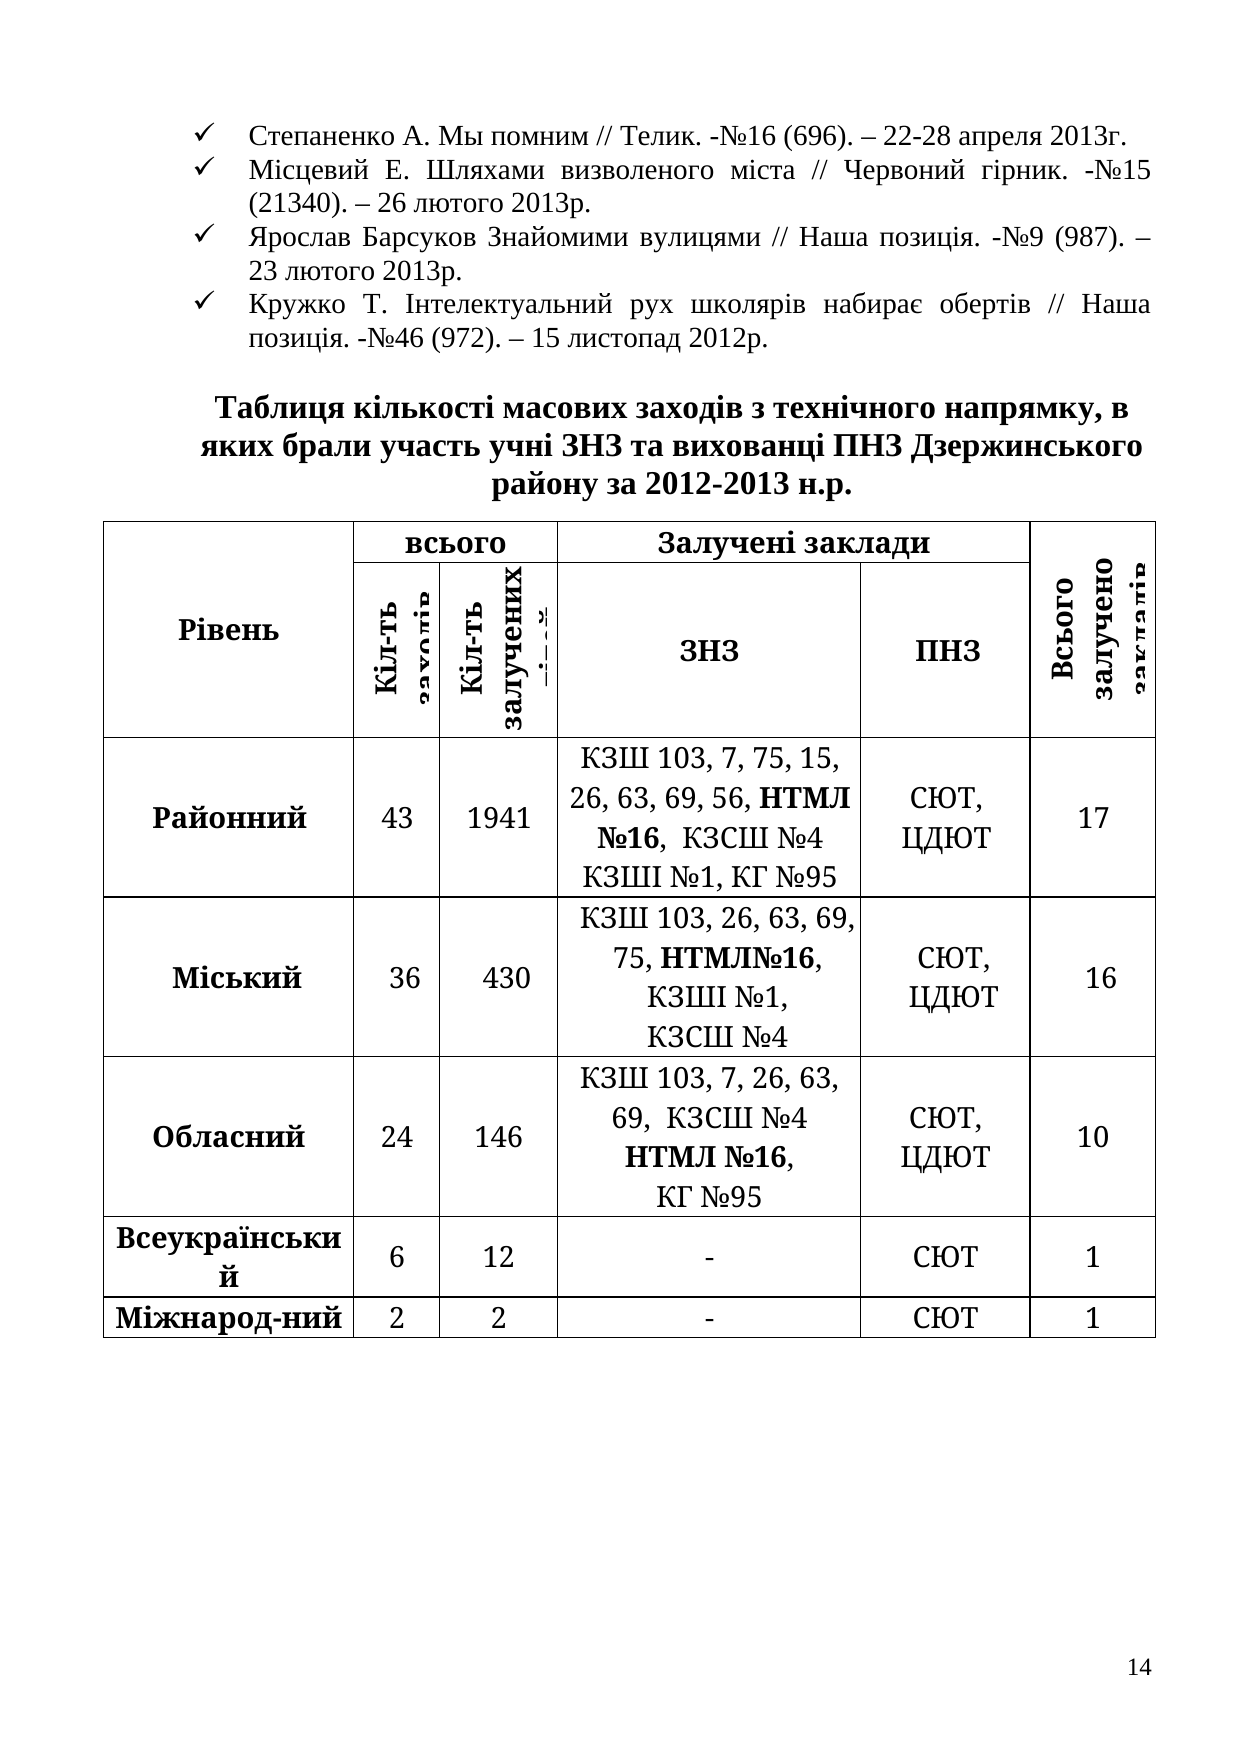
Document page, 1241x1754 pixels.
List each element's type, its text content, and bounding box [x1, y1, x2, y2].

table_cell СЮТ, ЦДЮТ [861, 898, 1029, 1056]
list Ярослав Барсуков Знайомими вулицями // Наша позиція. -№9 (987). – 23 лютого 2013р. [192, 219, 1152, 286]
table_cell 24 [354, 1057, 439, 1216]
table_cell Кіл-ть залучених дітей [440, 563, 557, 737]
table_cell Міський [104, 898, 353, 1056]
table_cell Обласний [104, 1057, 353, 1216]
table_cell КЗШ 103, 26, 63, 69, 75, НТМЛ№16, КЗШІ №1, КЗСШ №4 [558, 898, 860, 1056]
table_header всього [354, 522, 557, 562]
table_cell СЮТ [861, 1298, 1029, 1337]
list Кружко Т. Інтелектуальний рух школярів набирає обертів // Наша позиція. -№46 (972). – 15 листопад 2012р. [192, 286, 1152, 353]
table_cell СЮТ, ЦДЮТ [861, 738, 1029, 896]
table_cell 430 [440, 898, 557, 1056]
table_cell 43 [354, 738, 439, 896]
table_cell 6 [354, 1217, 439, 1296]
table_cell 2 [440, 1298, 557, 1337]
table_cell ЗНЗ [558, 563, 860, 737]
table_cell ПНЗ [861, 563, 1029, 737]
table_cell 10 [1031, 1057, 1155, 1216]
table_cell Міжнарод-ний [104, 1298, 353, 1337]
table_cell 16 [1031, 898, 1155, 1056]
table_cell Районний [104, 738, 353, 896]
list Місцевий Е. Шляхами визволеного міста // Червоний гірник. -№15 (21340). – 26 лютого 2013р. [192, 152, 1152, 219]
list Степаненко А. Мы помним // Телик. -№16 (696). – 22-28 апреля 2013г. [192, 118, 1152, 152]
table_header Рівень [104, 522, 353, 737]
table_cell КЗШ 103, 7, 26, 63, 69, КЗСШ №4 НТМЛ №16, КГ №95 [558, 1057, 860, 1216]
table_cell СЮТ [861, 1217, 1029, 1296]
table_cell Всеукраїнський [104, 1217, 353, 1296]
table_cell 146 [440, 1057, 557, 1216]
text Таблиця кількості масових заходів з технічного напрямку, в яких брали участь учні ЗНЗ та вихованці ПНЗ Дзержинського району за 2012-2013 н.р. [192, 387, 1152, 502]
table_cell 1 [1031, 1217, 1155, 1296]
table_header Залучені заклади [558, 522, 1029, 562]
table_header Всього залучено закладів [1031, 522, 1155, 737]
table_cell - [558, 1298, 860, 1337]
table_cell 17 [1031, 738, 1155, 896]
table_cell Кіл-ть заходів [354, 563, 439, 737]
table_cell 1 [1031, 1298, 1155, 1337]
table_cell 2 [354, 1298, 439, 1337]
table_cell КЗШ 103, 7, 75, 15, 26, 63, 69, 56, НТМЛ №16, КЗСШ №4 КЗШІ №1, КГ №95 [558, 738, 860, 896]
table_cell 12 [440, 1217, 557, 1296]
table_cell СЮТ, ЦДЮТ [861, 1057, 1029, 1216]
table_cell 36 [354, 898, 439, 1056]
table_cell 1941 [440, 738, 557, 896]
table_cell - [558, 1217, 860, 1296]
